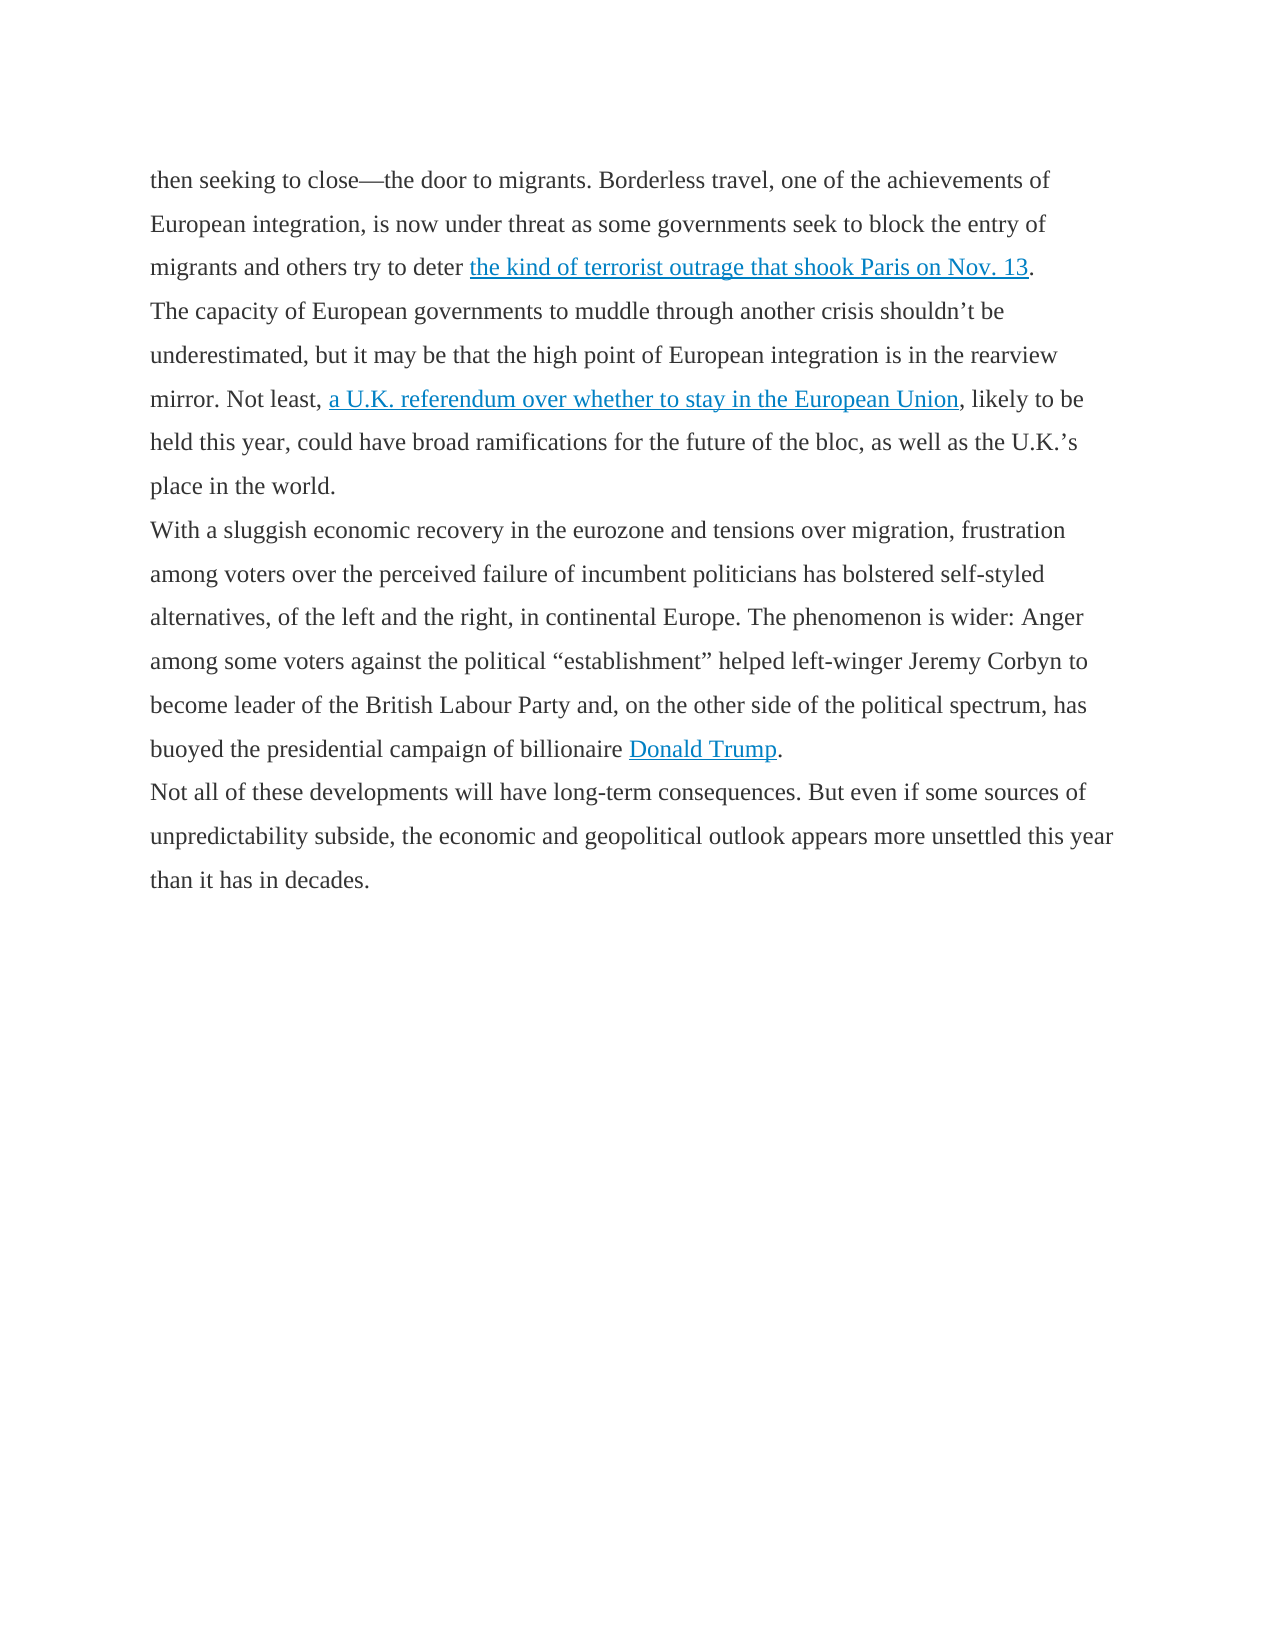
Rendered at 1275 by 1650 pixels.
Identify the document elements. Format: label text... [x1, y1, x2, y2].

text With a sluggish economic recovery in the eurozone and tensions over migration, frustration among voters over the perceived failure of incumbent politicians has bolstered self-styled alternatives, of the left and the right, in continental Europe. The phenomenon is wider: Anger among some voters against the political “establishment” helped left-winger Jeremy Corbyn to become leader of the British Labour Party and, on the other side of the political spectrum, has buoyed the presidential campaign of billionaire Donald Trump. [150, 500, 1125, 762]
picture [908, 391, 913, 402]
text Not all of these developments will have long-term consequences. But even if some sources of unpredictability subside, the economic and geopolitical outlook appears more unsettled this year than it has in decades. [150, 762, 1125, 894]
text The capacity of European governments to muddle through another crisis shouldn’t be underestimated, but it may be that the high point of European integration is in the rearview mirror. Not least, a U.K. referendum over whether to stay in the European Union, likely to be held this year, could have broad ramifications for the future of the bloc, as well as the U.K.’s place in the world. [150, 281, 1125, 500]
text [150, 150, 1125, 281]
